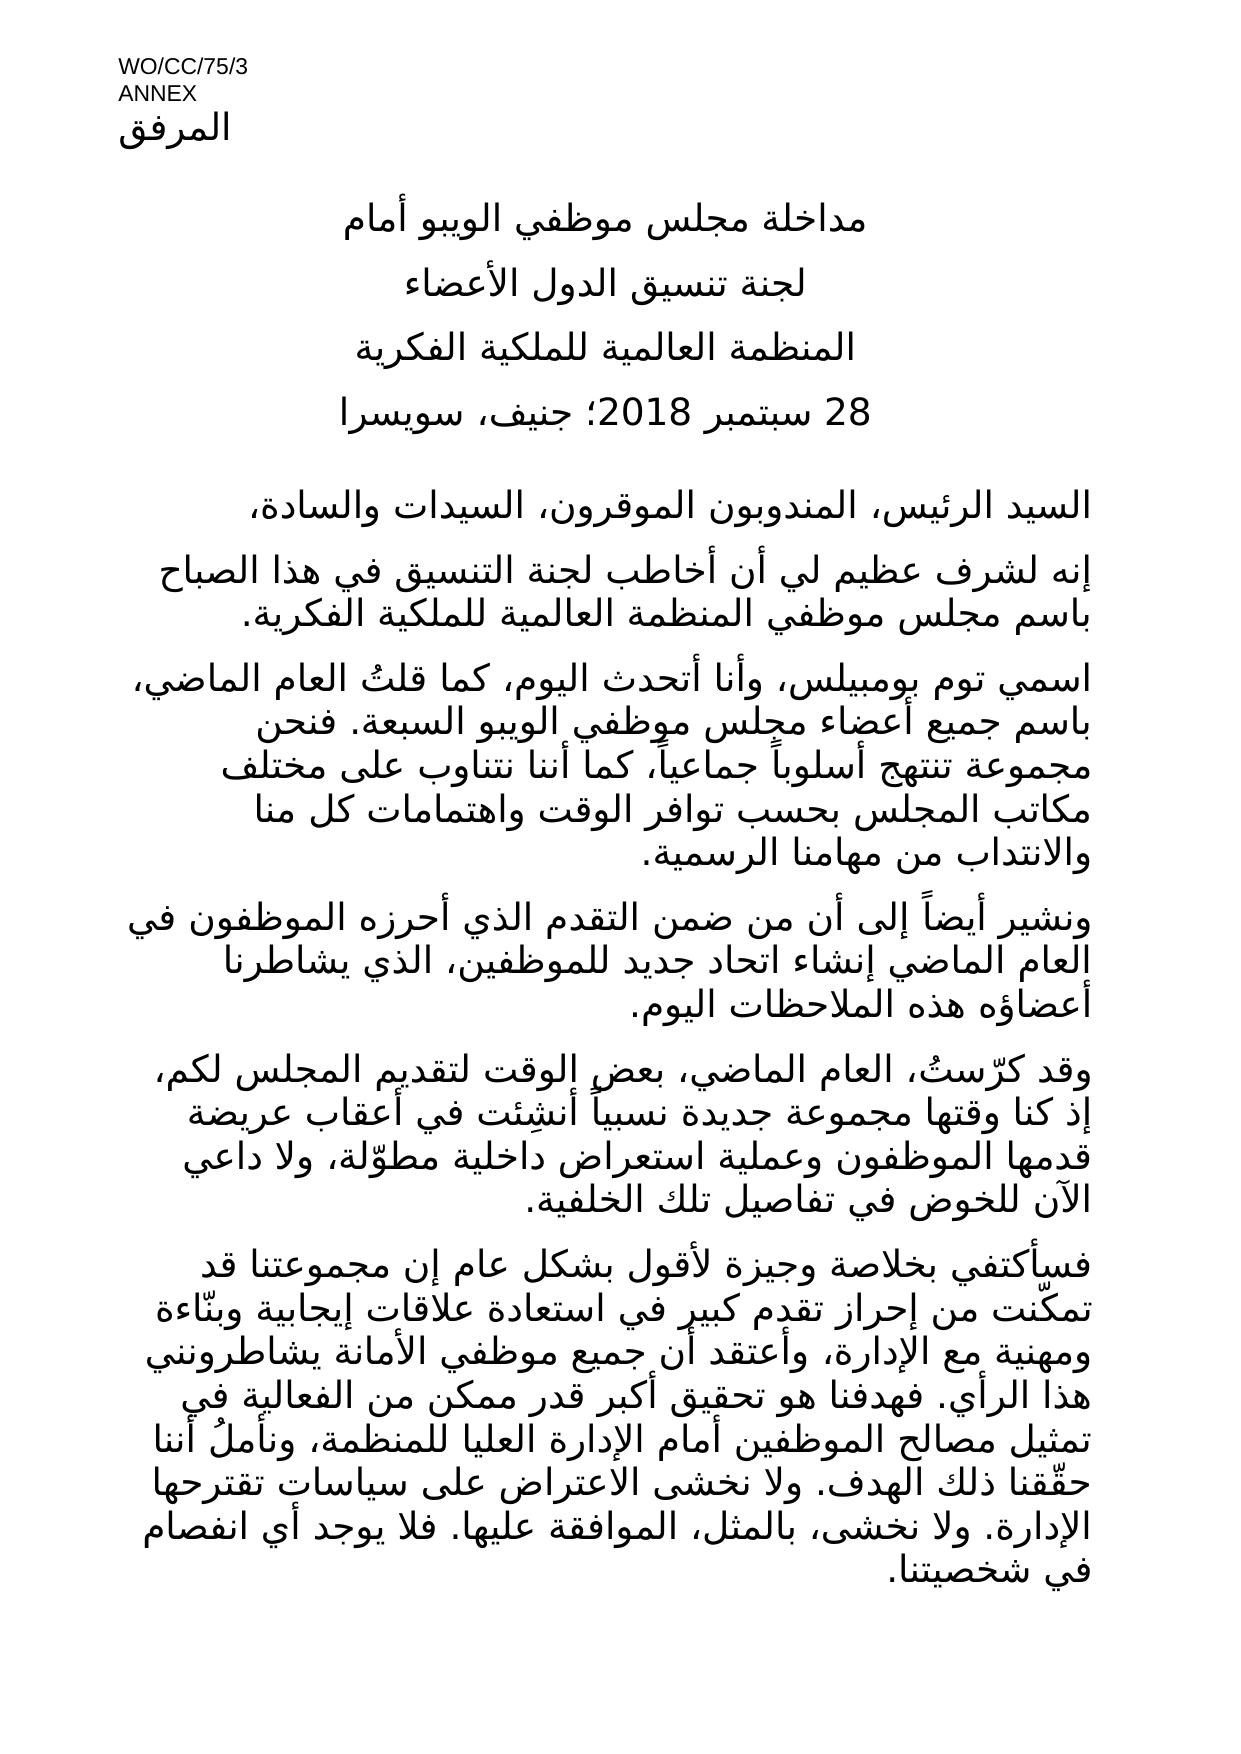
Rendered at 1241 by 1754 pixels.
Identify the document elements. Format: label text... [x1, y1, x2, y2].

text السيد الرئيس، المندوبون الموقرون، السيدات والسادة، [118, 484, 1092, 527]
text ونشير أيضاً إلى أن من ضمن التقدم الذي أحرزه الموظفون في العام الماضي إنشاء اتحاد جديد للموظفين، الذي يشاطرنا أعضاؤه هذه الملاحظات اليوم. [118, 895, 1092, 1026]
text المنظمة العالمية للملكية الفكرية [118, 326, 1092, 369]
text لجنة تنسيق الدول الأعضاء [118, 261, 1092, 305]
text فسأكتفي بخلاصة وجيزة لأقول بشكل عام إن مجموعتنا قد تمكّنت من إحراز تقدم كبير في استعادة علاقات إيجابية وبنّاءة ومهنية مع الإدارة، وأعتقد أن جميع موظفي الأمانة يشاطرونني هذا الرأي. فهدفنا هو تحقيق أكبر قدر ممكن من الفعالية في تمثيل مصالح الموظفين أمام الإدارة العليا للمنظمة، ونأملُ أننا حقّقنا ذلك الهدف. ولا نخشى الاعتراض على سياسات تقترحها الإدارة. ولا نخشى، بالمثل، الموافقة عليها. فلا يوجد أي انفصام في شخصيتنا. [118, 1243, 1092, 1592]
text وقد كرّستُ، العام الماضي، بعض الوقت لتقديم المجلس لكم، إذ كنا وقتها مجموعة جديدة نسبياً أنشِئت في أعقاب عريضة قدمها الموظفون وعملية استعراض داخلية مطوّلة، ولا داعي الآن للخوض في تفاصيل تلك الخلفية. [118, 1047, 1092, 1222]
text مداخلة مجلس موظفي الويبو أمام [118, 197, 1092, 240]
text إنه لشرف عظيم لي أن أخاطب لجنة التنسيق في هذا الصباح باسم مجلس موظفي المنظمة العالمية للملكية الفكرية. [118, 548, 1092, 636]
text اسمي توم بومبيلس، وأنا أتحدث اليوم، كما قلتُ العام الماضي، باسم جميع أعضاء مجلس موظفي الويبو السبعة. فنحن مجموعة تنتهج أسلوباً جماعياً، كما أننا نتناوب على مختلف مكاتب المجلس بحسب توافر الوقت واهتمامات كل منا والانتداب من مهامنا الرسمية. [118, 656, 1092, 874]
text 28 سبتمبر 2018؛ جنيف، سويسرا [118, 390, 1092, 434]
